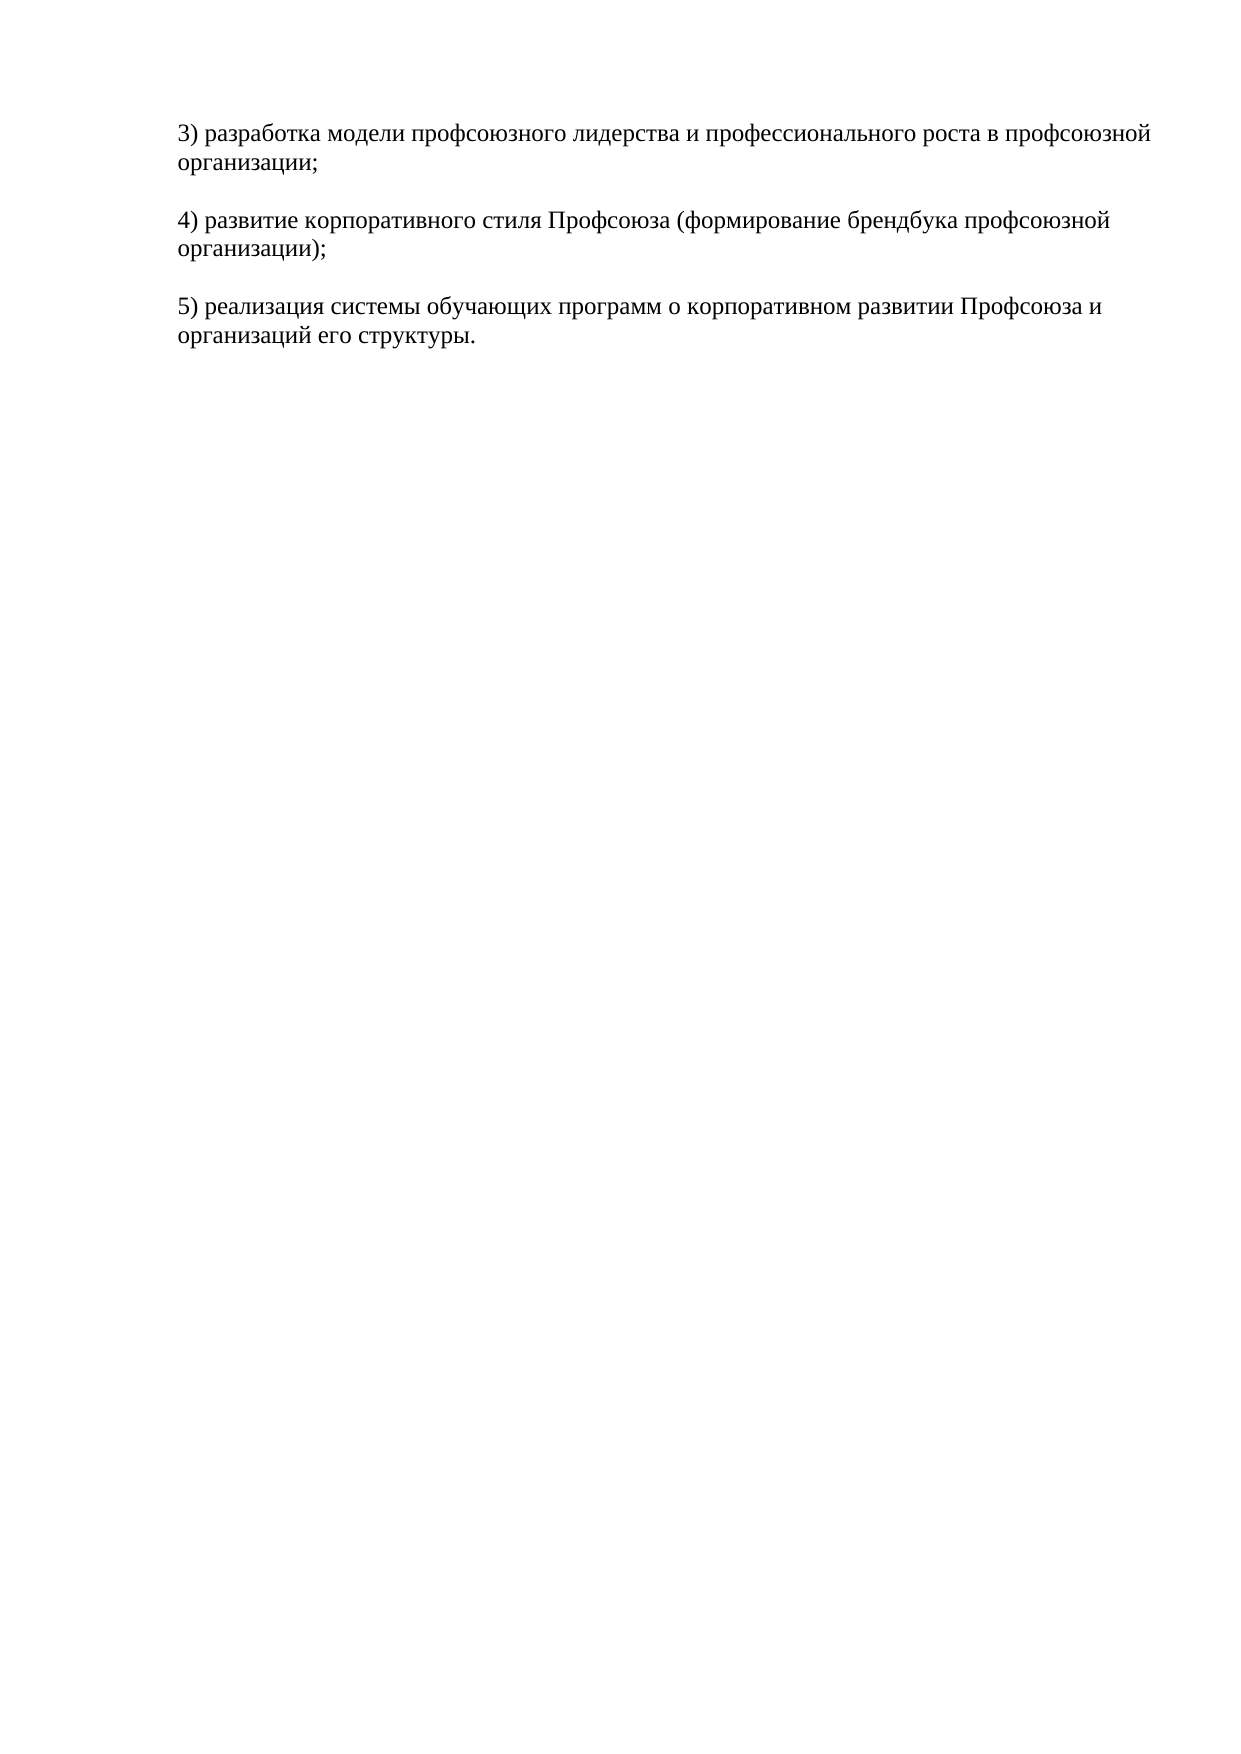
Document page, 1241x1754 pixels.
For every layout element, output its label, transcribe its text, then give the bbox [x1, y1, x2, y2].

text 5) реализация системы обучающих программ о корпоративном развитии Профсоюза и организаций его структуры. [177, 291, 1181, 349]
text 4) развитие корпоративного стиля Профсоюза (формирование брендбука профсоюзной организации); [177, 205, 1181, 262]
text 3) разработка модели профсоюзного лидерства и профессионального роста в профсоюзной организации; [177, 118, 1181, 176]
